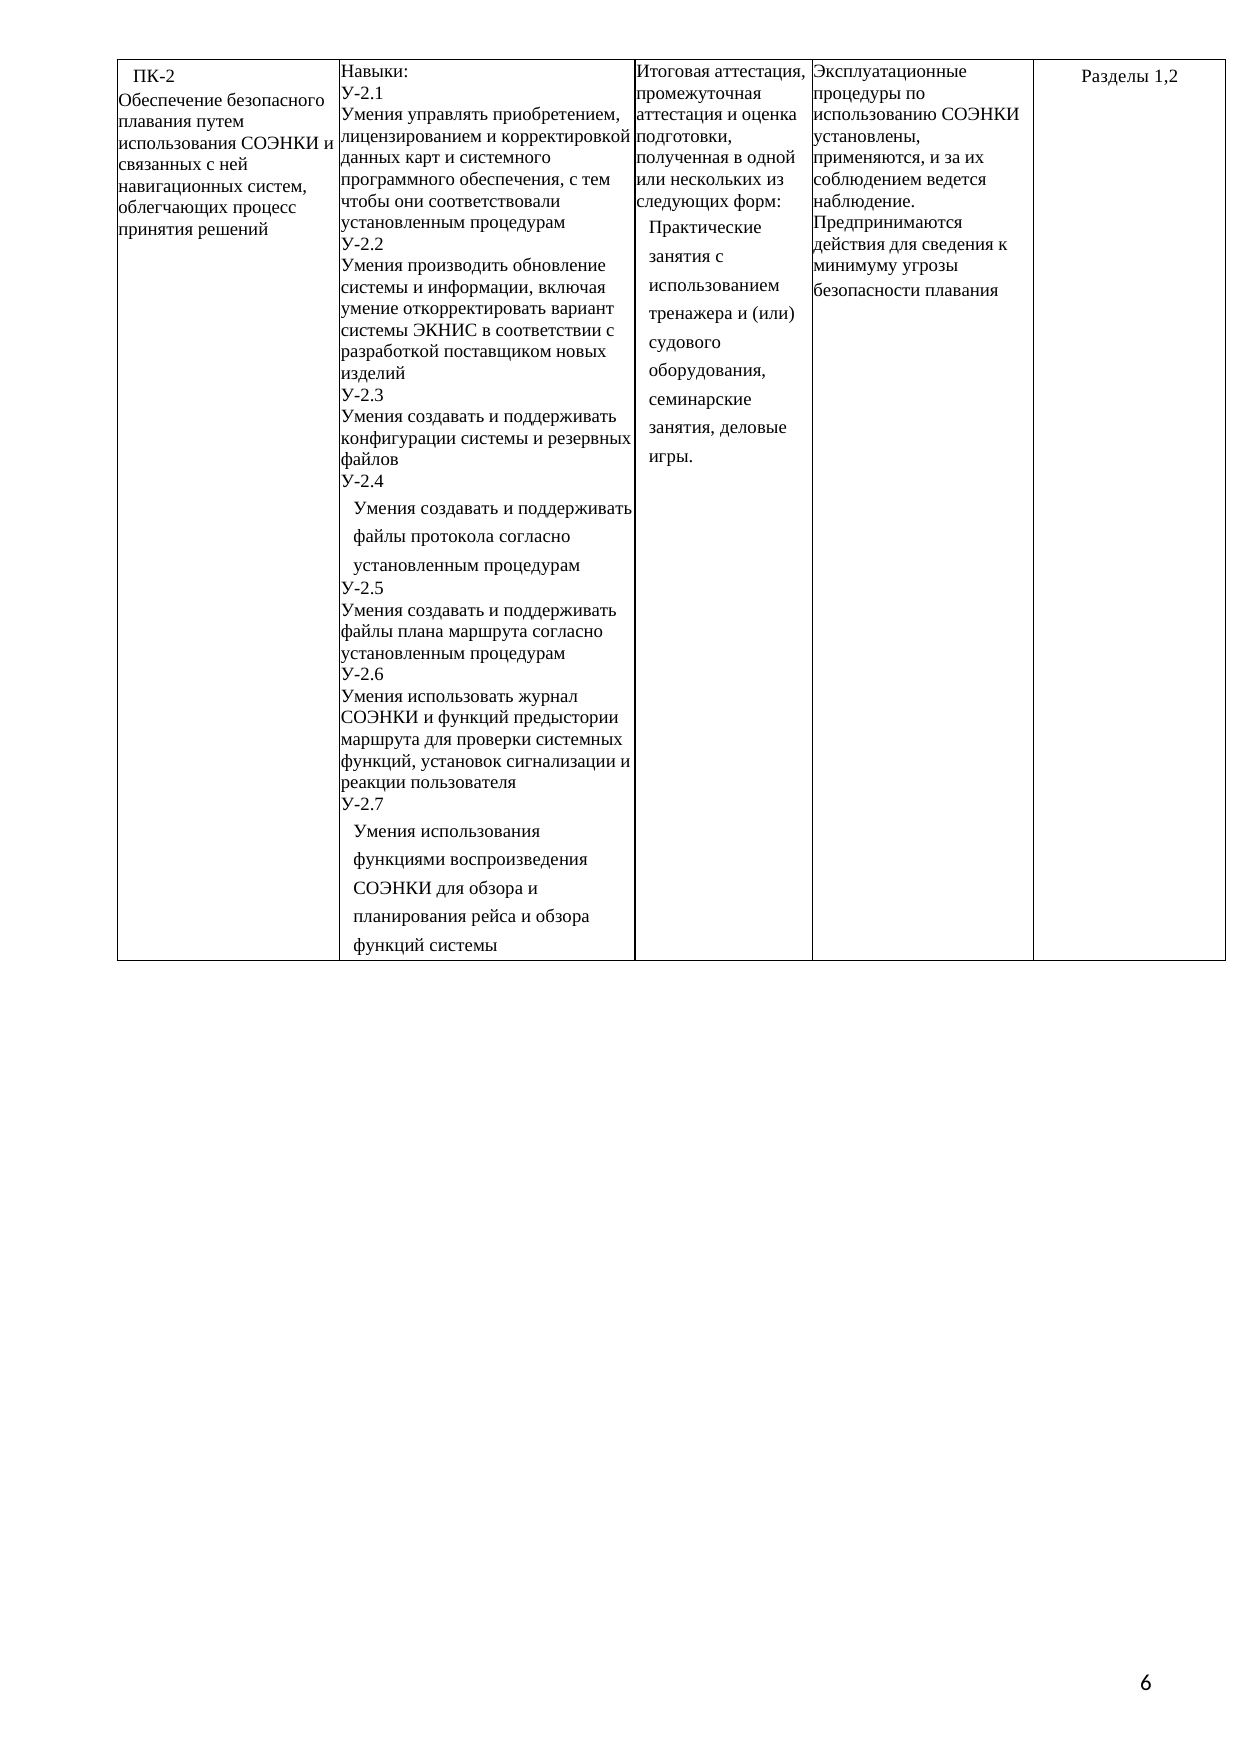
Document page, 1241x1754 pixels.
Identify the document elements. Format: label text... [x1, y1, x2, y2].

table_cell ПК-2 Обеспечение безопасного плавания путем использования СОЭНКИ и связанных с ней навигационных систем, облегчающих процесс принятия решений [118, 60, 339, 960]
table_cell Разделы 1,2 [1034, 60, 1225, 960]
table_cell Эксплуатационные процедуры по использованию СОЭНКИ установлены, применяются, и за их соблюдением ведется наблюдение. Предпринимаются действия для сведения к минимуму угрозы безопасности плавания [813, 60, 1033, 960]
table_cell Навыки: У-2.1 Умения управлять приобретением, лицензированием и корректировкой данных карт и системного программного обеспечения, с тем чтобы они соответствовали установленным процедурам У-2.2 Умения производить обновление системы и информации, включая умение откорректировать вариант системы ЭКНИС в соответствии с разработкой поставщиком новых изделий У-2.3 Умения создавать и поддерживать конфигурации системы и резервных файлов У-2.4 Умения создавать и поддерживать файлы протокола согласно установленным процедурам У-2.5 Умения создавать и поддерживать файлы плана маршрута согласно установленным процедурам У-2.6 Умения использовать журнал СОЭНКИ и функций предыстории маршрута для проверки системных функций, установок сигнализации и реакции пользователя У-2.7 Умения использования функциями воспроизведения СОЭНКИ для обзора и планирования рейса и обзора функций системы [340, 60, 634, 960]
table_cell Итоговая аттестация, промежуточная аттестация и оценка подготовки, полученная в одной или нескольких из следующих форм: Практические занятия с использованием тренажера и (или) судового оборудования, семинарские занятия, деловые игры. [636, 60, 812, 960]
